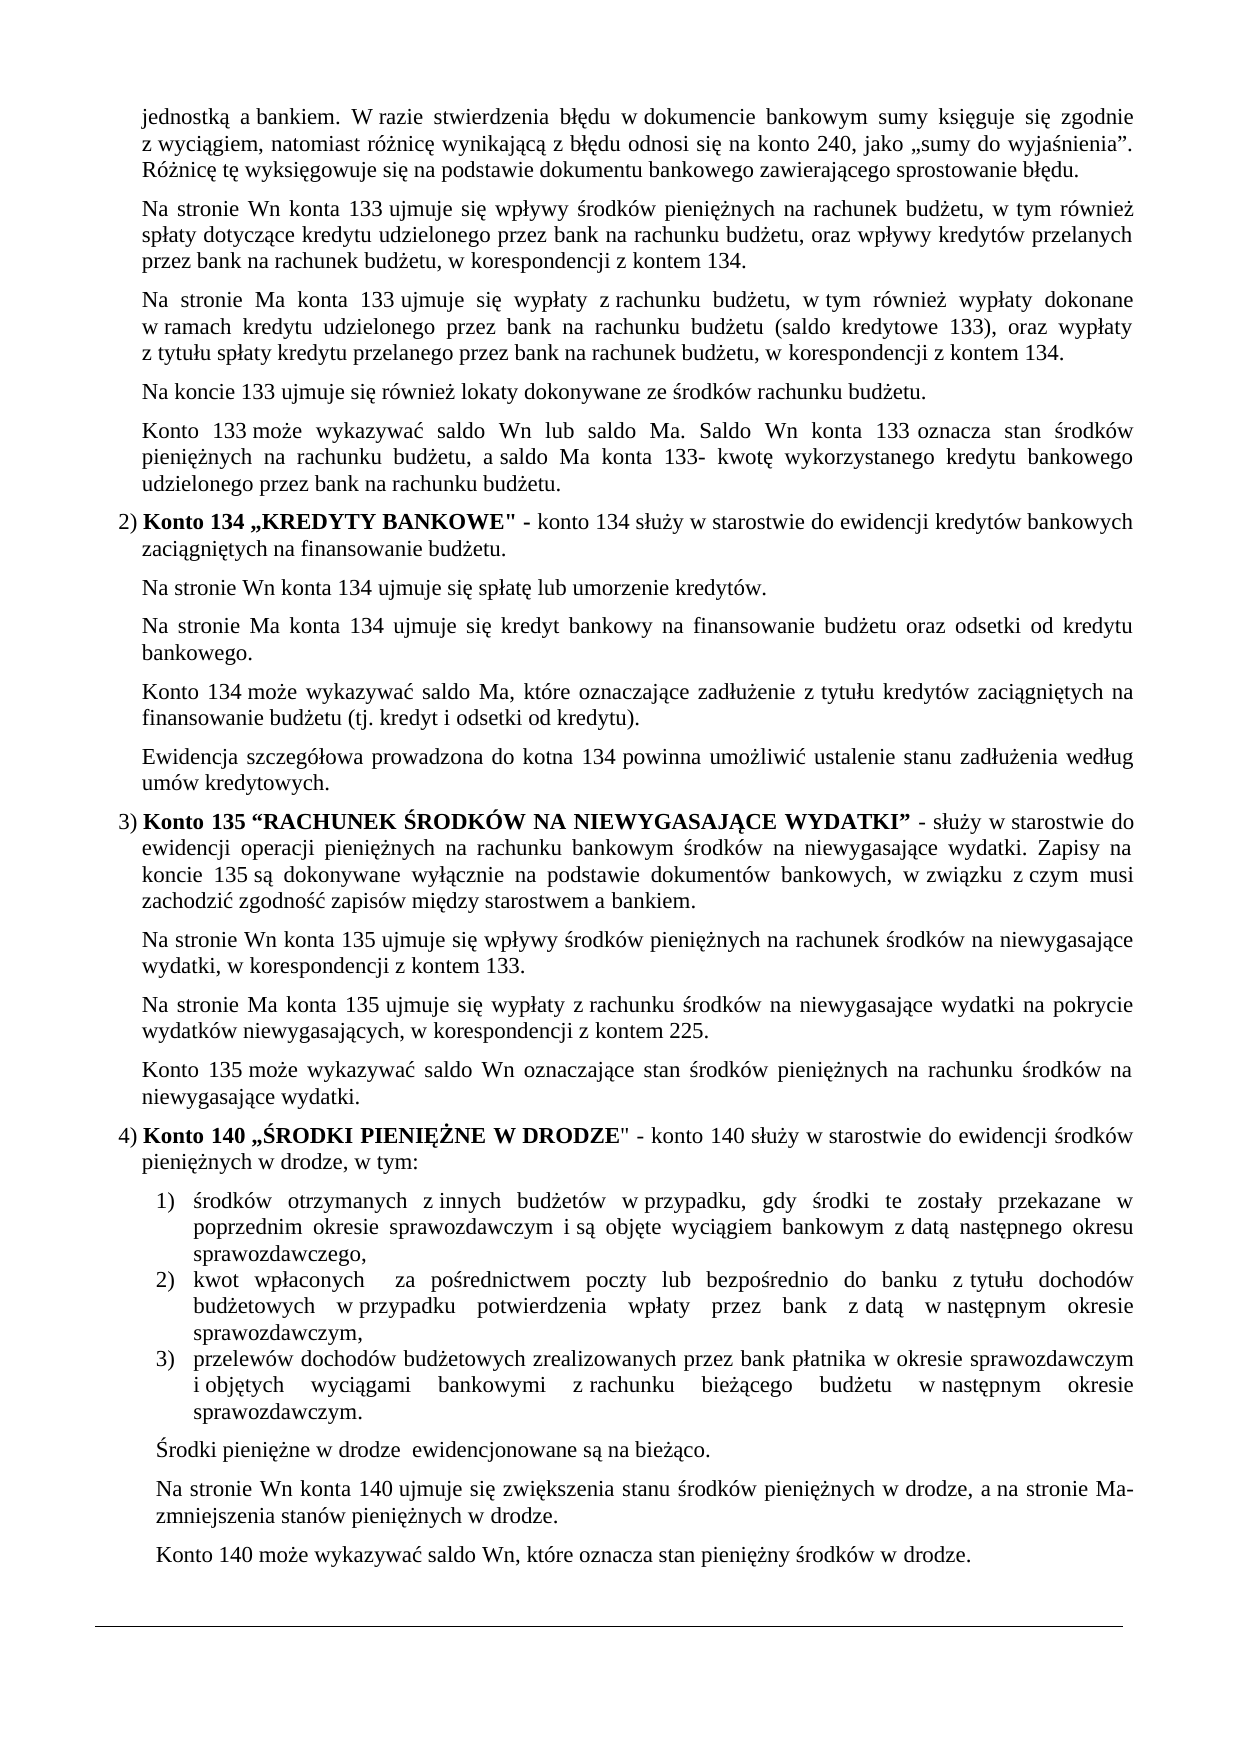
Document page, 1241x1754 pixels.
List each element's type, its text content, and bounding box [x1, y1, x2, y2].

text Środki pieniężne w drodze ewidencjonowane są na bieżąco. [106, 1437, 1134, 1463]
text Ewidencja szczegółowa prowadzona do kotna 134 powinna umożliwić ustalenie stanu zadłużenia według umów kredytowych. [142, 743, 1134, 796]
text Na stronie Wn konta 135 ujmuje się wpływy środków pieniężnych na rachunek środków na niewygasające wydatki, w korespondencji z kontem 133. [142, 926, 1134, 979]
text Na stronie Ma konta 134 ujmuje się kredyt bankowy na finansowanie budżetu oraz odsetki od kredytu bankowego. [142, 612, 1134, 665]
text 3) Konto 135 “RACHUNEK ŚRODKÓW NA NIEWYGASAJĄCE WYDATKI” - służy w starostwie do ewidencji operacji pieniężnych na rachunku bankowym środków na niewygasające wydatki. Zapisy na koncie 135 są dokonywane wyłącznie na podstawie dokumentów bankowych, w związku z czym musi zachodzić zgodność zapisów między starostwem a bankiem. [118, 808, 1134, 913]
text Na koncie 133 ujmuje się również lokaty dokonywane ze środków rachunku budżetu. [142, 378, 1134, 404]
list przelewów dochodów budżetowych zrealizowanych przez bank płatnika w okresie sprawozdawczym i objętych wyciągami bankowymi z rachunku bieżącego budżetu w następnym okresie sprawozdawczym. [156, 1345, 1134, 1424]
text Na stronie Wn konta 140 ujmuje się zwiększenia stanu środków pieniężnych w drodze, a na stronie Ma- zmniejszenia stanów pieniężnych w drodze. [156, 1475, 1134, 1528]
text Na stronie Wn konta 133 ujmuje się wpływy środków pieniężnych na rachunek budżetu, w tym również spłaty dotyczące kredytu udzielonego przez bank na rachunku budżetu, oraz wpływy kredytów przelanych przez bank na rachunek budżetu, w korespondencji z kontem 134. [142, 195, 1134, 274]
text Na stronie Wn konta 134 ujmuje się spłatę lub umorzenie kredytów. [142, 574, 1134, 600]
text Na stronie Ma konta 135 ujmuje się wypłaty z rachunku środków na niewygasające wydatki na pokrycie wydatków niewygasających, w korespondencji z kontem 225. [142, 991, 1134, 1044]
text Konto 140 może wykazywać saldo Wn, które oznacza stan pieniężny środków w drodze. [106, 1541, 1134, 1567]
text Konto 133 może wykazywać saldo Wn lub saldo Ma. Saldo Wn konta 133 oznacza stan środków pieniężnych na rachunku budżetu, a saldo Ma konta 133- kwotę wykorzystanego kredytu bankowego udzielonego przez bank na rachunku budżetu. [142, 417, 1134, 496]
list środków otrzymanych z innych budżetów w przypadku, gdy środki te zostały przekazane w poprzednim okresie sprawozdawczym i są objęte wyciągiem bankowym z datą następnego okresu sprawozdawczego, [156, 1187, 1134, 1266]
text 4) Konto 140 „ŚRODKI PIENIĘŻNE W DRODZE" - konto 140 służy w starostwie do ewidencji środków pieniężnych w drodze, w tym: [118, 1122, 1134, 1174]
text 2) Konto 134 „KREDYTY BANKOWE" - konto 134 służy w starostwie do ewidencji kredytów bankowych zaciągniętych na finansowanie budżetu. [118, 508, 1134, 561]
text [118, 103, 1134, 182]
list kwot wpłaconych za pośrednictwem poczty lub bezpośrednio do banku z tytułu dochodów budżetowych w przypadku potwierdzenia wpłaty przez bank z datą w następnym okresie sprawozdawczym, [156, 1266, 1134, 1345]
text Konto 134 może wykazywać saldo Ma, które oznaczające zadłużenie z tytułu kredytów zaciągniętych na finansowanie budżetu (tj. kredyt i odsetki od kredytu). [142, 678, 1134, 730]
text Na stronie Ma konta 133 ujmuje się wypłaty z rachunku budżetu, w tym również wypłaty dokonane w ramach kredytu udzielonego przez bank na rachunku budżetu (saldo kredytowe 133), oraz wypłaty z tytułu spłaty kredytu przelanego przez bank na rachunek budżetu, w korespondencji z kontem 134. [142, 286, 1134, 366]
text Konto 135 może wykazywać saldo Wn oznaczające stan środków pieniężnych na rachunku środków na niewygasające wydatki. [142, 1056, 1134, 1109]
